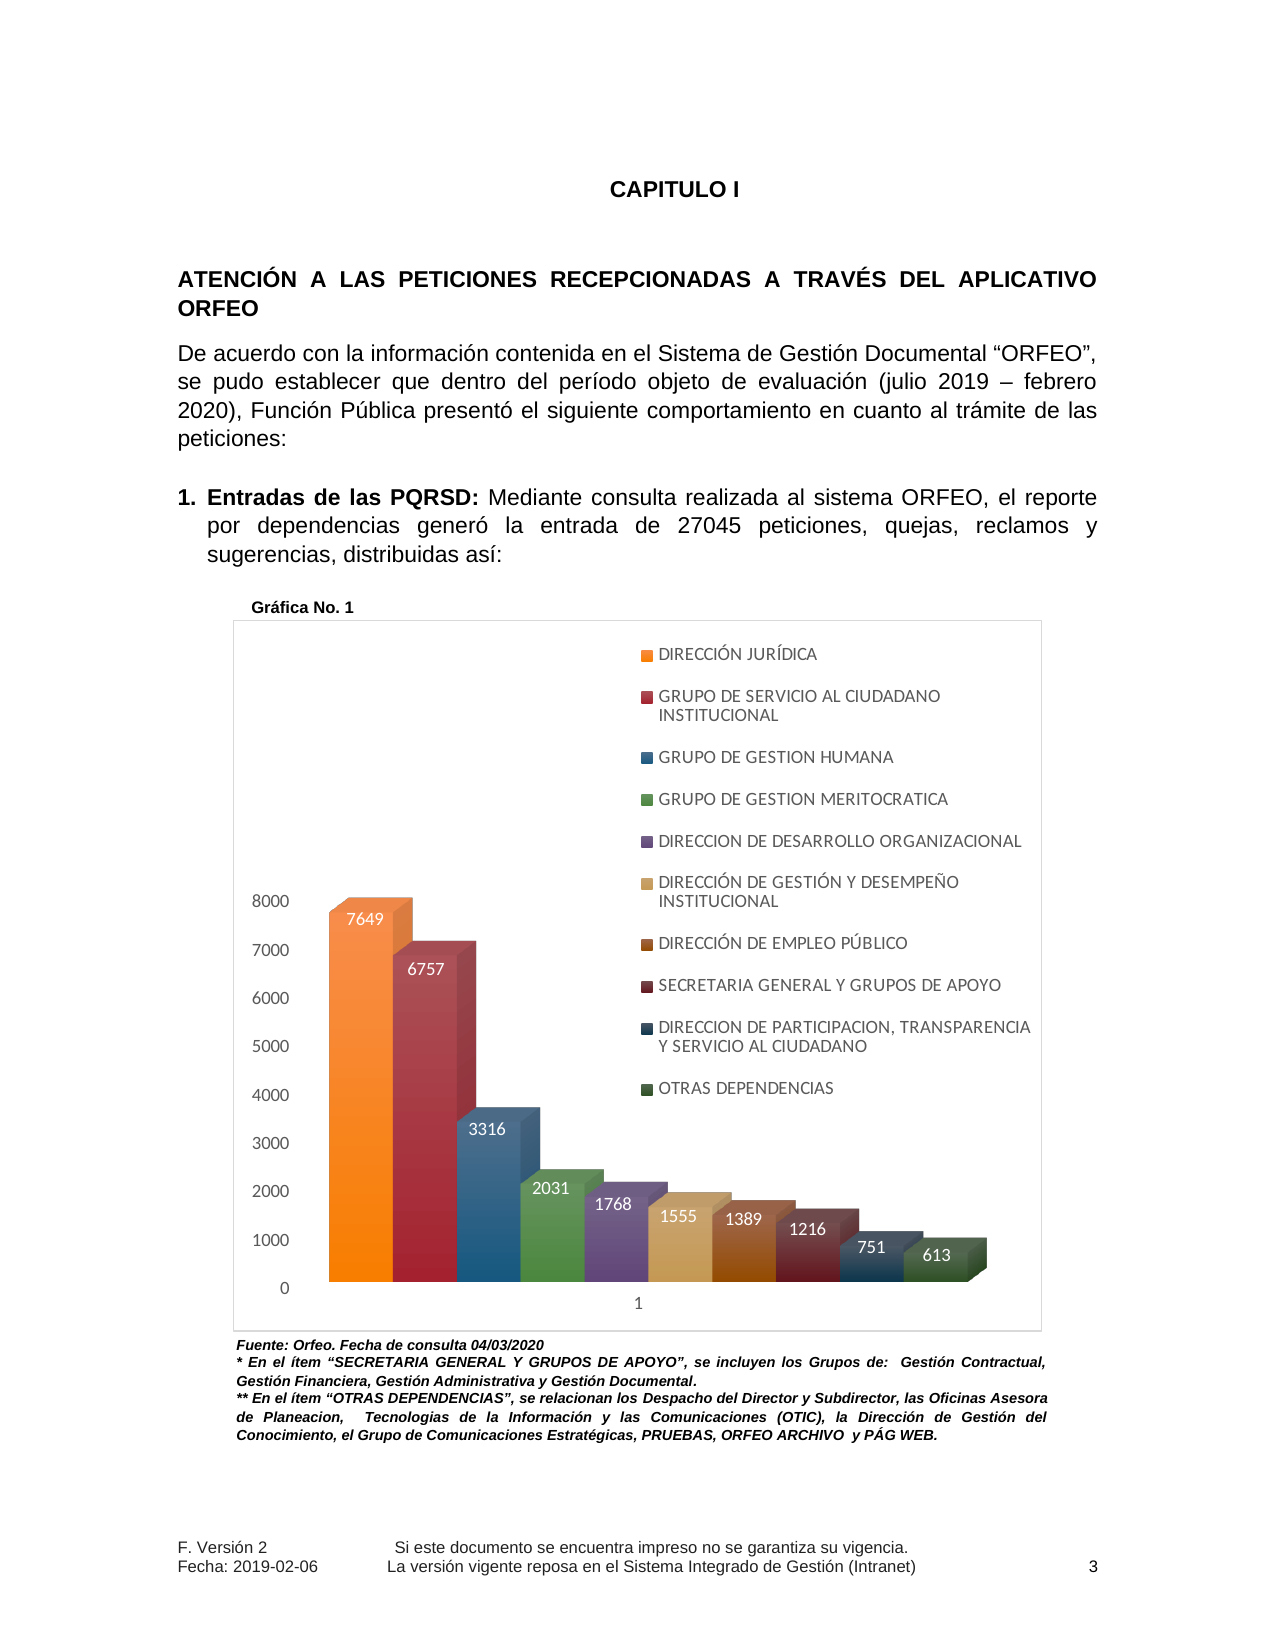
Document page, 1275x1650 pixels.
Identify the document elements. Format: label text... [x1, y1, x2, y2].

text Gráfica No. 1 [177, 597, 1098, 617]
text De acuerdo con la información contenida en el Sistema de Gestión Documental “ORFEO”, se pudo establecer que dentro del período objeto de evaluación (julio 2019 – febrero 2020), Función Pública presentó el siguiente comportamiento en cuanto al trámite de las peticiones: [177, 340, 1098, 451]
list Entradas de las PQRSD: Mediante consulta realizada al sistema ORFEO, el reporte por dependencias generó la entrada de 27045 peticiones, quejas, reclamos y sugerencias, distribuidas así: [177, 484, 1098, 567]
text ** En el ítem “OTRAS DEPENDENCIAS”, se relacionan los Despacho del Director y Subdirector, las Oficinas Asesora de Planeacion, Tecnologias de la Información y las Comunicaciones (OTIC), la Dirección de Gestión del Conocimiento, el Grupo de Comunicaciones Estratégicas, PRUEBAS, ORFEO ARCHIVO y PÁG WEB. [236, 1390, 1048, 1443]
text CAPITULO I [177, 176, 1098, 202]
text ATENCIÓN A LAS PETICIONES RECEPCIONADAS A TRAVÉS DEL APLICATIVO ORFEO [177, 266, 1098, 321]
text Fuente: Orfeo. Fecha de consulta 04/03/2020 [236, 1336, 1048, 1353]
text * En el ítem “SECRETARIA GENERAL Y GRUPOS DE APOYO”, se incluyen los Grupos de: Gestión Contractual, Gestión Financiera, Gestión Administrativa y Gestión Documental. [236, 1354, 1048, 1389]
